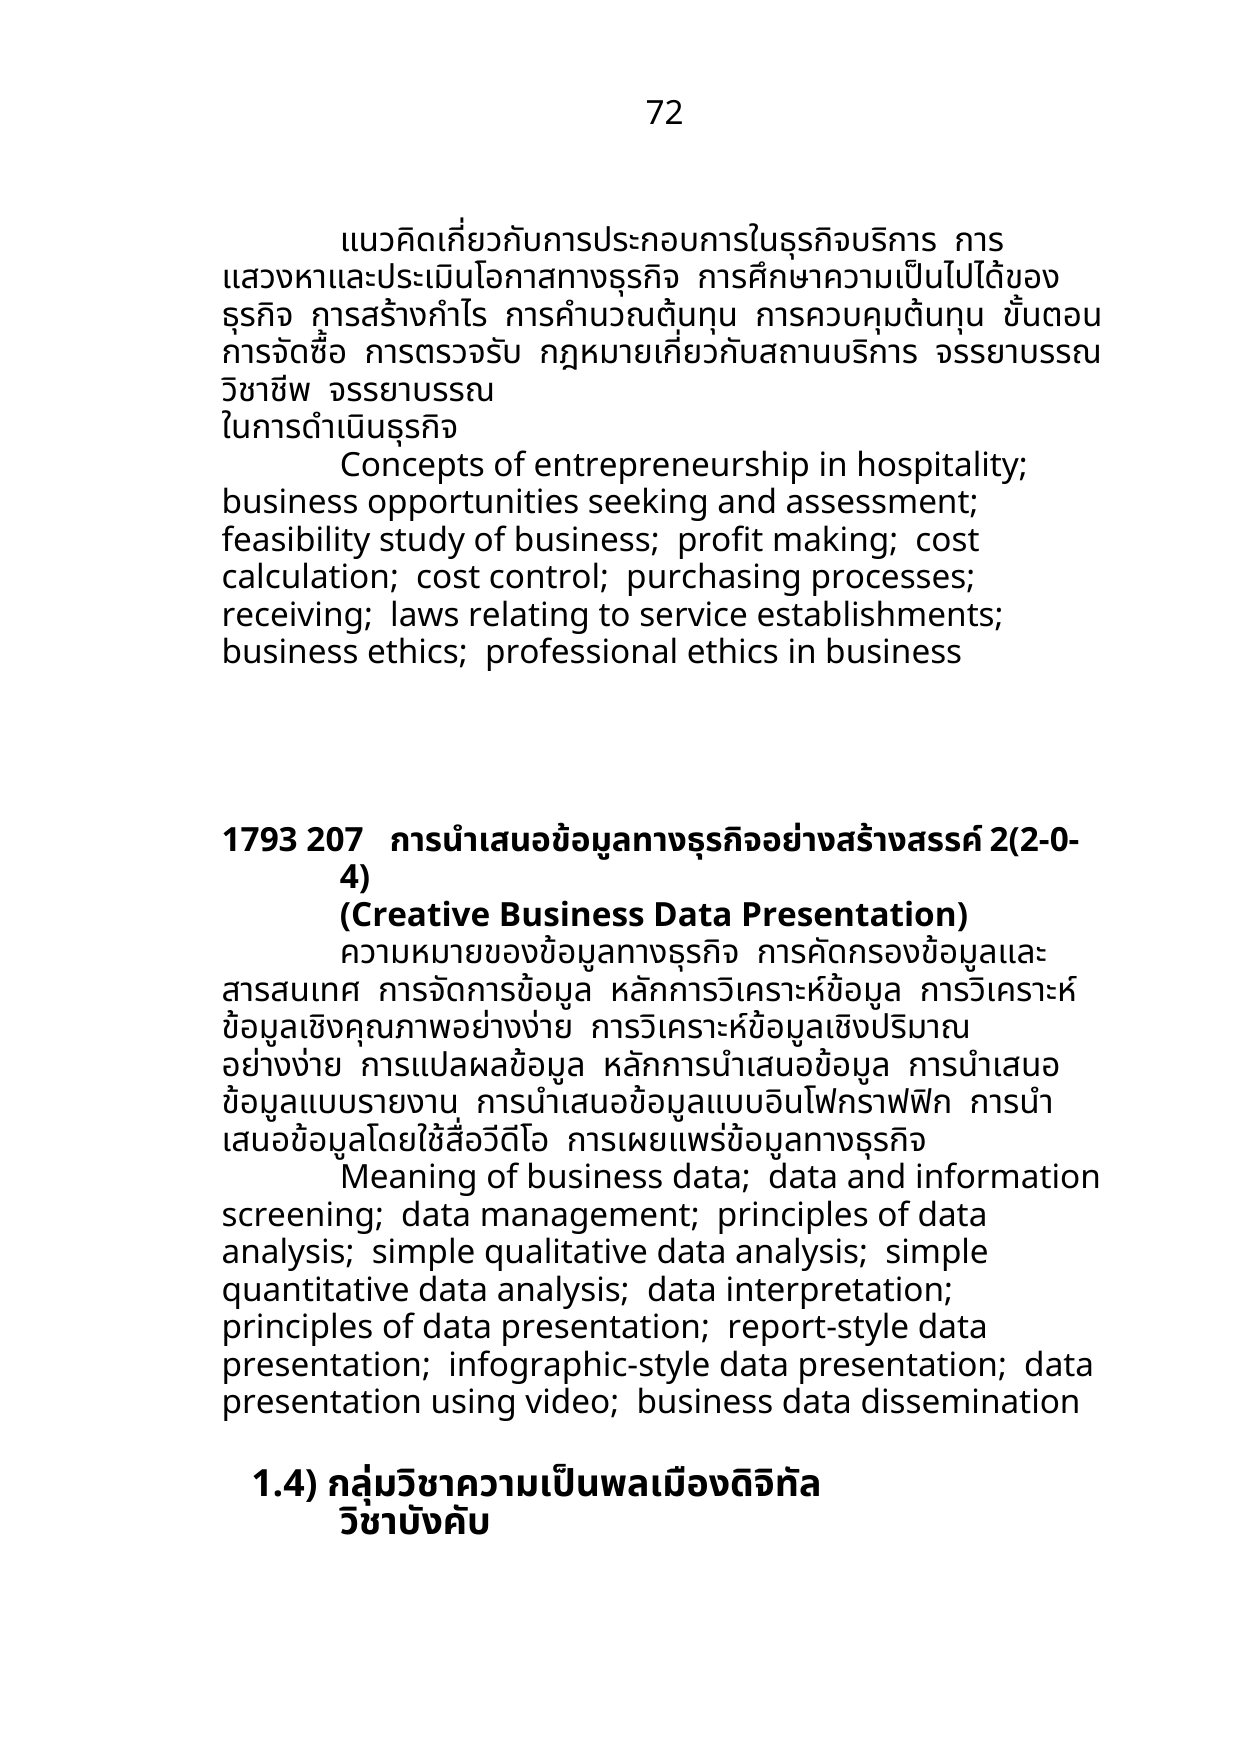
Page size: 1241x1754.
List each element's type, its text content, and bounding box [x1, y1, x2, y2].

text วิชาบังคับ [221, 1504, 1107, 1542]
text Concepts of entrepreneurship in hospitality; business opportunities seeking and assessment; feasibility study of business; profit making; cost calculation; cost control; purchasing processes; receiving; laws relating to service establishments; business ethics; professional ethics in business [221, 446, 1107, 671]
text 1793 207 การนำเสนอข้อมูลทางธุรกิจอย่างสร้างสรรค์ 2(2-0-4) (Creative Business Data Presentation) [221, 821, 1107, 934]
text Meaning of business data; data and information screening; data management; principles of data analysis; simple qualitative data analysis; simple quantitative data analysis; data interpretation; principles of data presentation; report-style data presentation; infographic-style data presentation; data presentation using video; business data dissemination [221, 1159, 1107, 1421]
text ความหมายของข้อมูลทางธุรกิจ การคัดกรองข้อมูลและสารสนเทศ การจัดการข้อมูล หลักการวิเคราะห์ข้อมูล การวิเคราะห์ข้อมูลเชิงคุณภาพอย่างง่าย การวิเคราะห์ข้อมูลเชิงปริมาณ อย่างง่าย การแปลผลข้อมูล หลักการนำเสนอข้อมูล การนำเสนอข้อมูลแบบรายงาน การนำเสนอข้อมูลแบบอินโฟกราฟฟิก การนำเสนอข้อมูลโดยใช้สื่อวีดีโอ การเผยแพร่ข้อมูลทางธุรกิจ [221, 934, 1107, 1159]
text 1.4) กลุ่มวิชาความเป็นพลเมืองดิจิทัล [251, 1467, 1107, 1504]
text แนวคิดเกี่ยวกับการประกอบการในธุรกิจบริการ การแสวงหาและประเมินโอกาสทางธุรกิจ การศึกษาความเป็นไปได้ของธุรกิจ การสร้างกำไร การคำนวณต้นทุน การควบคุมต้นทุน ขั้นตอนการจัดซื้อ การตรวจรับ กฎหมายเกี่ยวกับสถานบริการ จรรยาบรรณวิชาชีพ จรรยาบรรณ ในการดำเนินธุรกิจ [221, 221, 1107, 446]
